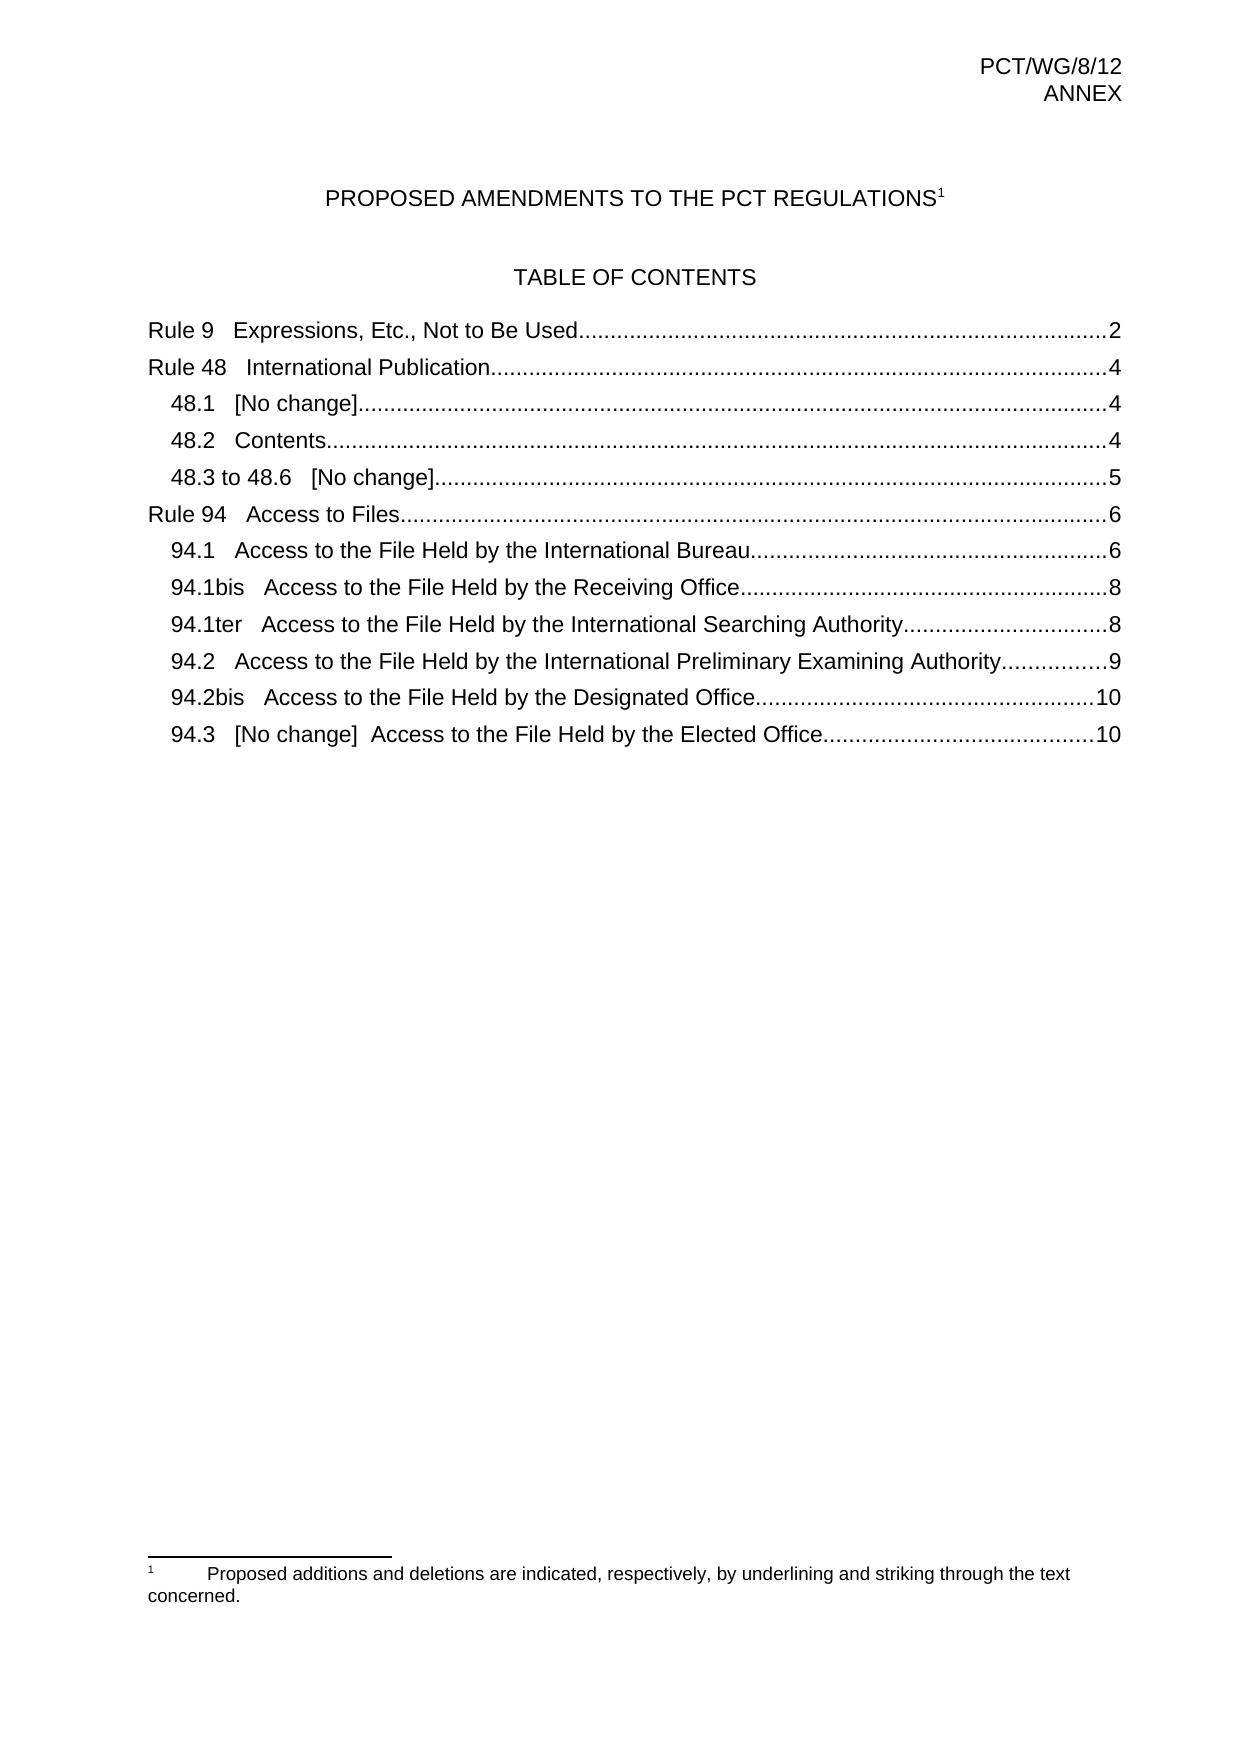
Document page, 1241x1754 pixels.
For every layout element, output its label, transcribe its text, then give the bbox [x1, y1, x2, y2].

text 48.3 to 48.6 [No change] 5 [171, 464, 1122, 490]
text 94.1 Access to the File Held by the International Bureau 6 [171, 537, 1122, 564]
text TABLE OF CONTENTS [148, 264, 1122, 290]
text 94.1ter Access to the File Held by the International Searching Authority 8 [171, 611, 1122, 637]
text Rule 94 Access to Files 6 [148, 501, 1122, 527]
text 48.1 [No change] 4 [171, 390, 1122, 417]
text 94.2 Access to the File Held by the International Preliminary Examining Authority 9 [171, 648, 1122, 674]
text 94.2bis Access to the File Held by the Designated Office 10 [171, 684, 1122, 711]
text 94.1bis Access to the File Held by the Receiving Office 8 [171, 574, 1122, 600]
text PROPOSED AMENDMENTS TO THE PCT REGULATIONS [148, 185, 1122, 211]
text 94.3 [No change] Access to the File Held by the Elected Office 10 [171, 721, 1122, 747]
text Rule 9 Expressions, Etc., Not to Be Used 2 [148, 317, 1122, 343]
text Rule 48 International Publication 4 [148, 353, 1122, 380]
text 48.2 Contents 4 [171, 427, 1122, 453]
